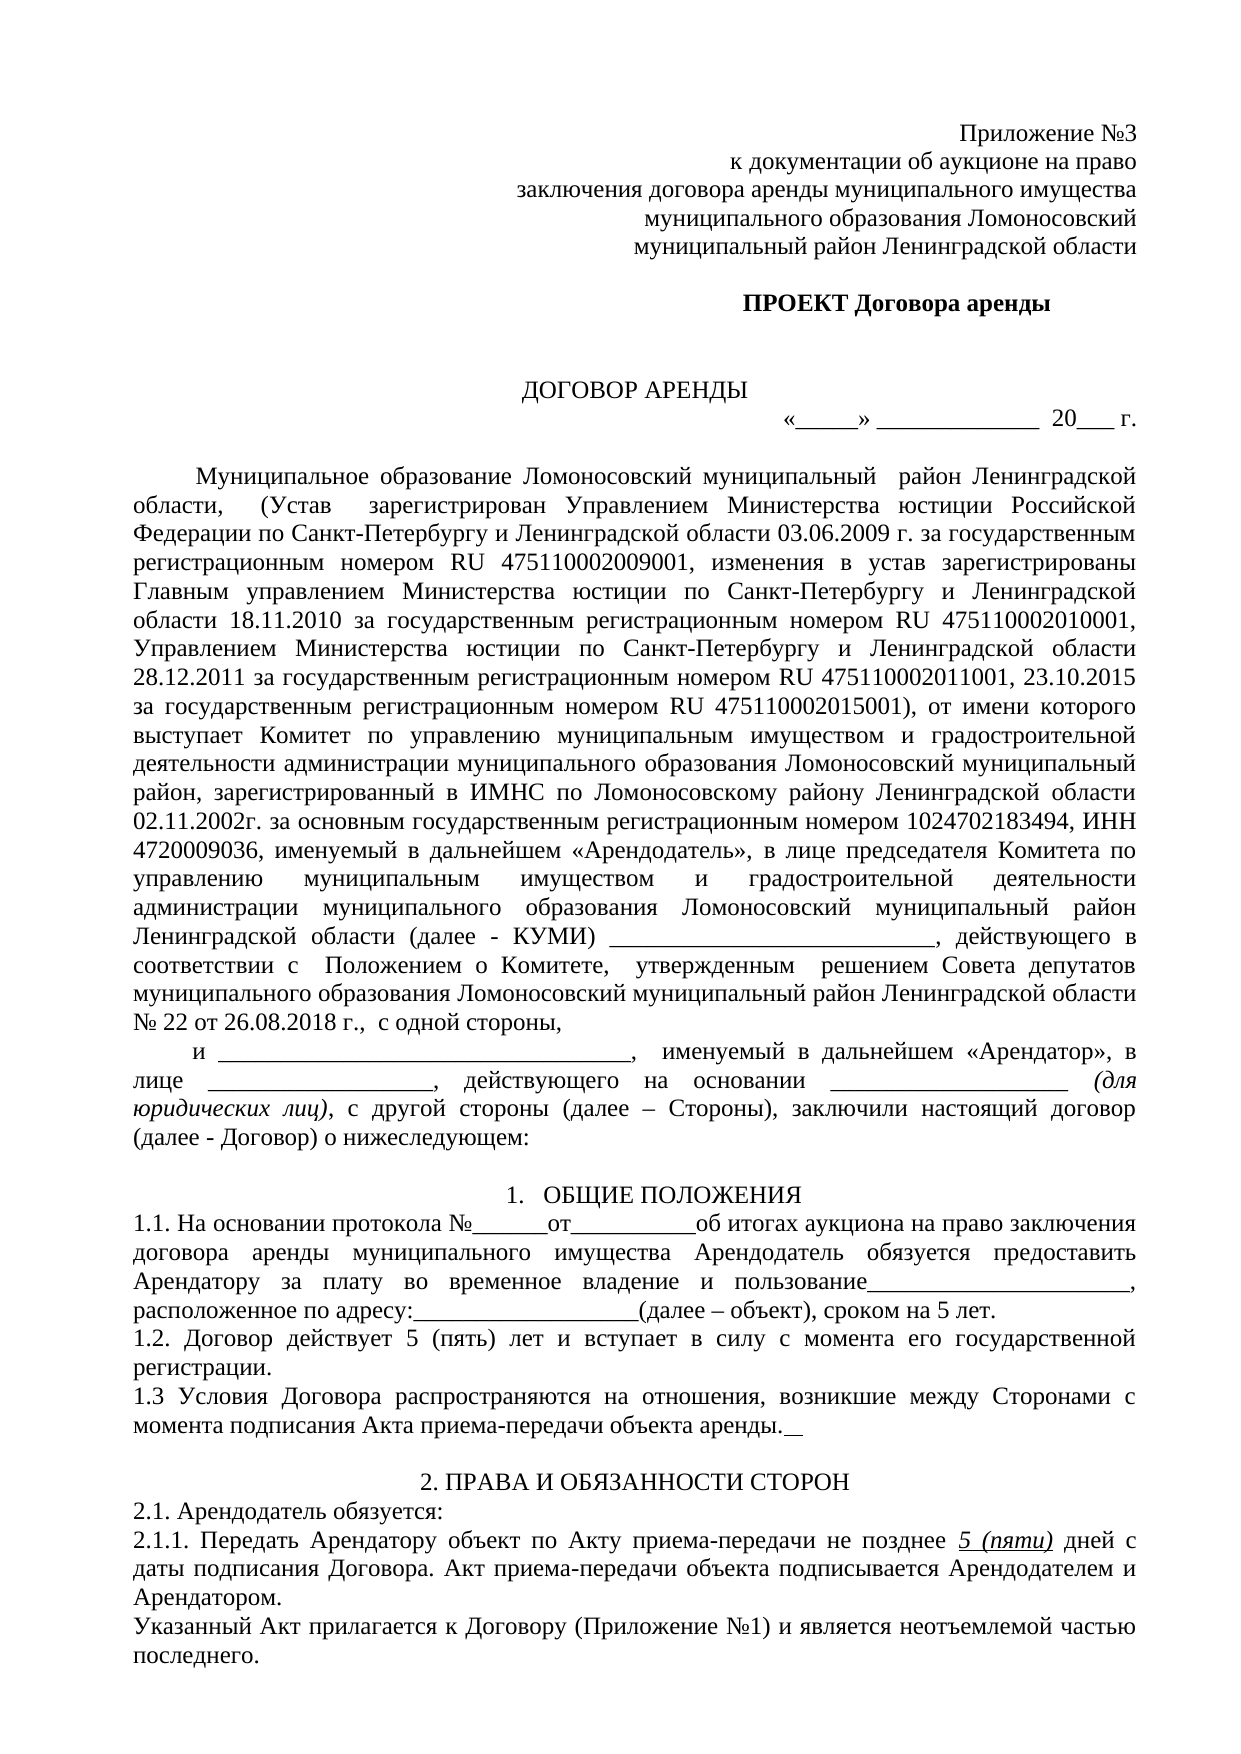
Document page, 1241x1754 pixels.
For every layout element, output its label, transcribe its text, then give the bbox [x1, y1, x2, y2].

text 2.1.1. Передать Арендатору объект по Акту приема-передачи не позднее 5 (пяти) дней с даты подписания Договора. Акт приема-передачи объекта подписывается Арендодателем и Арендатором. [133, 1525, 1137, 1611]
text Муниципальное образование Ломоносовский муниципальный район Ленинградской области, (Устав зарегистрирован Управлением Министерства юстиции Российской Федерации по Санкт-Петербургу и Ленинградской области 03.06.2009 г. за государственным регистрационным номером RU 475110002009001, изменения в устав зарегистрированы Главным управлением Министерства юстиции по Санкт-Петербургу и Ленинградской области 18.11.2010 за государственным регистрационным номером RU 475110002010001, Управлением Министерства юстиции по Санкт-Петербургу и Ленинградской области 28.12.2011 за государственным регистрационным номером RU 475110002011001, 23.10.2015 за государственным регистрационным номером RU 475110002015001), от имени которого выступает Комитет по управлению муниципальным имуществом и градостроительной деятельности администрации муниципального образования Ломоносовский муниципальный район, зарегистрированный в ИМНС по Ломоносовскому району Ленинградской области 02.11.2002г. за основным государственным регистрационным номером 1024702183494, ИНН 4720009036, именуемый в дальнейшем «Арендодатель», в лице председателя Комитета по управлению муниципальным имуществом и градостроительной деятельности администрации муниципального образования Ломоносовский муниципальный район Ленинградской области (далее - КУМИ) __________________________, действующего в соответствии с Положением о Комитете, утвержденным решением Совета депутатов муниципального образования Ломоносовский муниципальный район Ленинградской области № 22 от 26.08.2018 г., с одной стороны, [133, 461, 1137, 1036]
text ДОГОВОР АРЕНДЫ [133, 375, 1137, 403]
text 2. ПРАВА И ОБЯЗАННОСТИ СТОРОН [133, 1467, 1137, 1496]
text 2.1. Арендодатель обязуется: [133, 1496, 1137, 1525]
text 1.2. Договор действует 5 (пять) лет и вступает в силу с момента его государственной регистрации. [133, 1323, 1137, 1381]
list документации об аукционе на право заключения договора аренды муниципального имущества муниципального образования Ломоносовский муниципальный район Ленинградской области [481, 147, 1137, 260]
text 1.3 Условия Договора распространяются на отношения, возникшие между Сторонами с момента подписания Акта приема-передачи объекта аренды. [133, 1381, 1137, 1438]
text Указанный Акт прилагается к Договору (Приложение №1) и является неотъемлемой частью последнего. [133, 1611, 1137, 1668]
text Приложение №3 [133, 118, 1137, 147]
text и _________________________________, именуемый в дальнейшем «Арендатор», в лице __________________, действующего на основании ___________________ (для юридических лиц), с другой стороны (далее – Стороны), заключили настоящий договор (далее - Договор) о нижеследующем: [133, 1036, 1137, 1151]
text 1.1. На основании протокола №______от__________об итогах аукциона на право заключения договора аренды муниципального имущества Арендодатель обязуется предоставить Арендатору за плату во временное владение и пользование_____________________, расположенное по адресу:__________________(далее – объект), сроком на 5 лет. [133, 1208, 1137, 1323]
text «_____» _____________ 20___ г. [133, 403, 1137, 432]
text ПРОЕКТ Договора аренды [133, 288, 1137, 317]
list ОБЩИЕ ПОЛОЖЕНИЯ [170, 1180, 1137, 1208]
